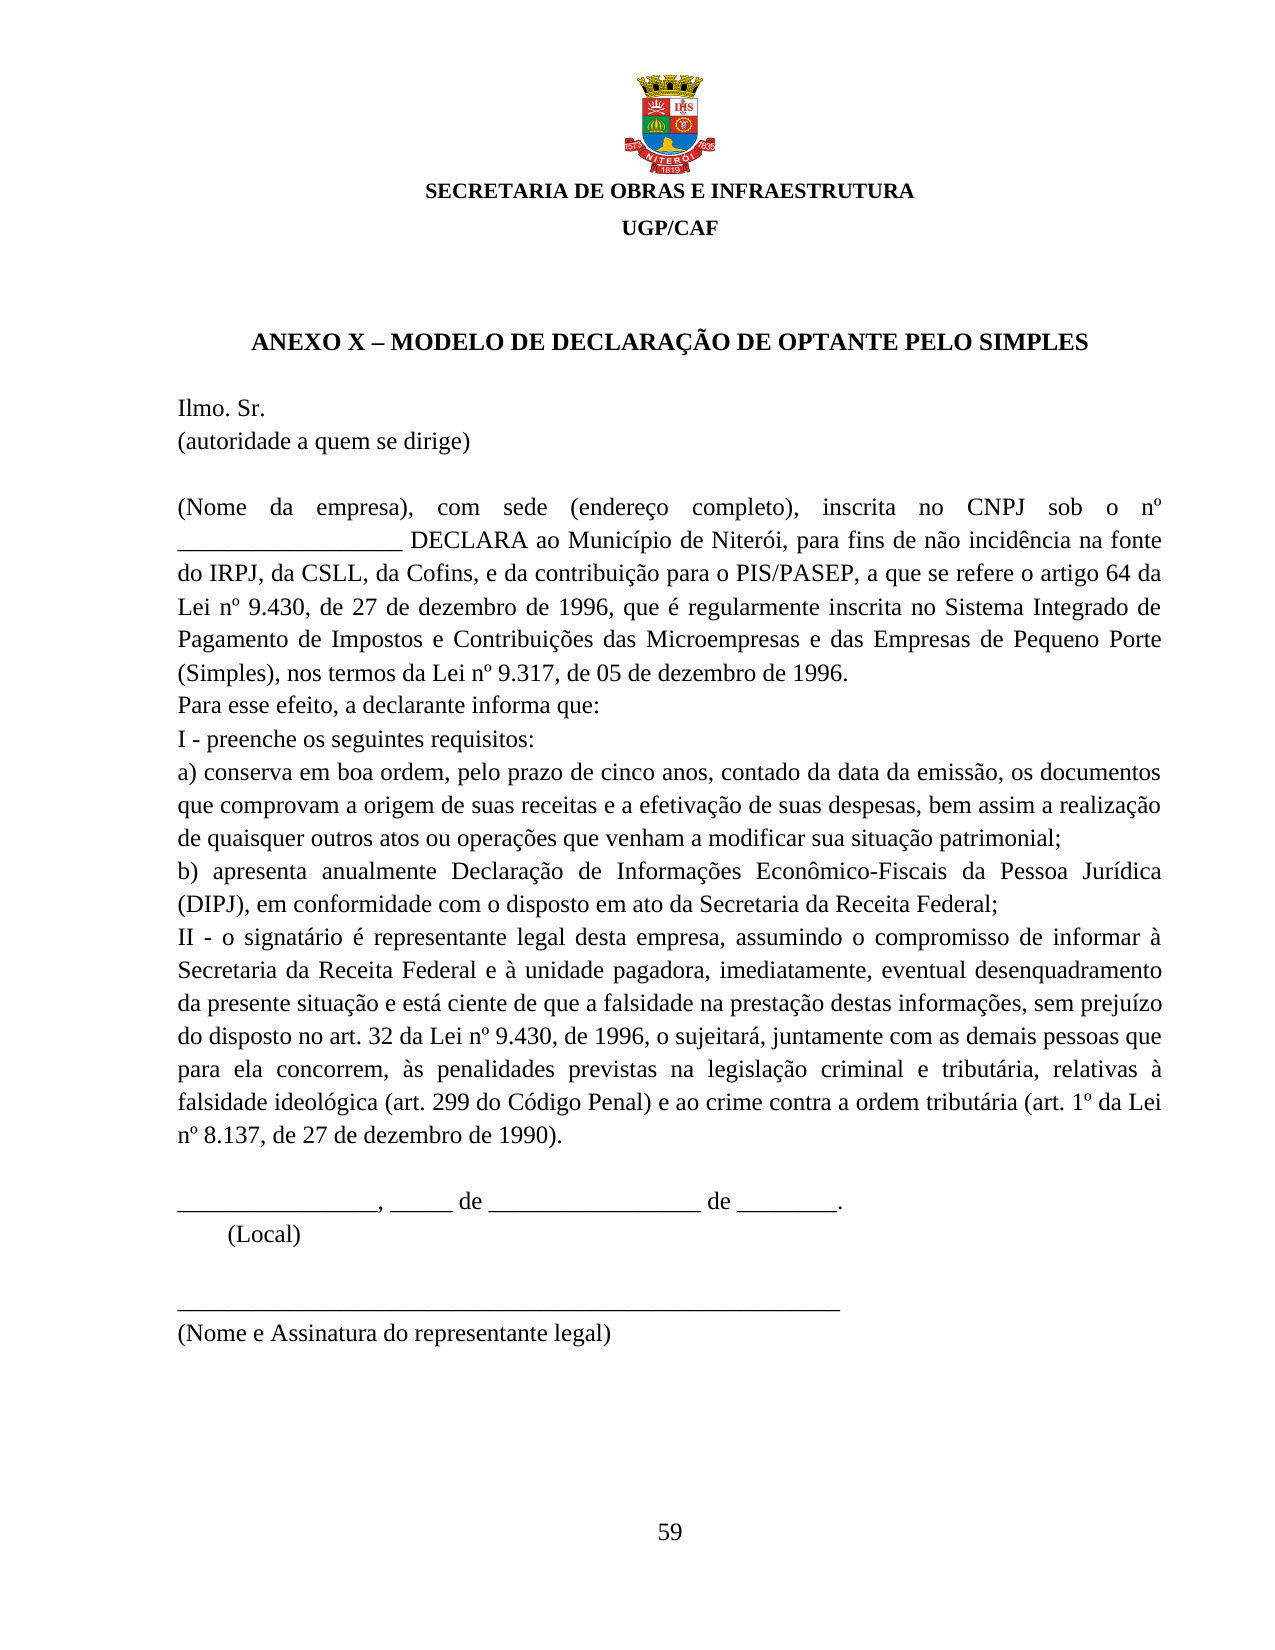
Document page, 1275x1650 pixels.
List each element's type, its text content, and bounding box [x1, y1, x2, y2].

text a) conserva em boa ordem, pelo prazo de cinco anos, contado da data da emissão, os documentos que comprovam a origem de suas receitas e a efetivação de suas despesas, bem assim a realização de quaisquer outros atos ou operações que venham a modificar sua situação patrimonial; [177, 757, 1163, 851]
text ANEXO X – MODELO DE DECLARAÇÃO DE OPTANTE PELO SIMPLES [177, 327, 1163, 356]
text (autoridade a quem se dirige) [177, 426, 1163, 455]
text Ilmo. Sr. [177, 393, 1163, 422]
text Para esse efeito, a declarante informa que: [177, 691, 1163, 719]
text (Nome e Assinatura do representante legal) [177, 1318, 1163, 1347]
text (Local) [177, 1219, 1163, 1248]
text (Nome da empresa), com sede (endereço completo), inscrita no CNPJ sob o nº __________________ DECLARA ao Município de Niterói, para fins de não incidência na fonte do IRPJ, da CSLL, da Cofins, e da contribuição para o PIS/PASEP, a que se refere o artigo 64 da Lei nº 9.430, de 27 de dezembro de 1996, que é regularmente inscrita no Sistema Integrado de Pagamento de Impostos e Contribuições das Microempresas e das Empresas de Pequeno Porte (Simples), nos termos da Lei nº 9.317, de 05 de dezembro de 1996. [177, 492, 1163, 686]
text _____________________________________________________ [177, 1285, 1163, 1314]
text I - preenche os seguintes requisitos: [177, 724, 1163, 752]
picture [624, 75, 716, 174]
text b) apresenta anualmente Declaração de Informações Econômico-Fiscais da Pessoa Jurídica (DIPJ), em conformidade com o disposto em ato da Secretaria da Receita Federal; [177, 856, 1163, 917]
text II - o signatário é representante legal desta empresa, assumindo o compromisso de informar à Secretaria da Receita Federal e à unidade pagadora, imediatamente, eventual desenquadramento da presente situação e está ciente de que a falsidade na prestação destas informações, sem prejuízo do disposto no art. 32 da Lei nº 9.430, de 1996, o sujeitará, juntamente com as demais pessoas que para ela concorrem, às penalidades previstas na legislação criminal e tributária, relativas à falsidade ideológica (art. 299 do Código Penal) e ao crime contra a ordem tributária (art. 1º da Lei nº 8.137, de 27 de dezembro de 1990). [177, 922, 1163, 1149]
text ________________, _____ de _________________ de ________. [177, 1186, 1163, 1215]
